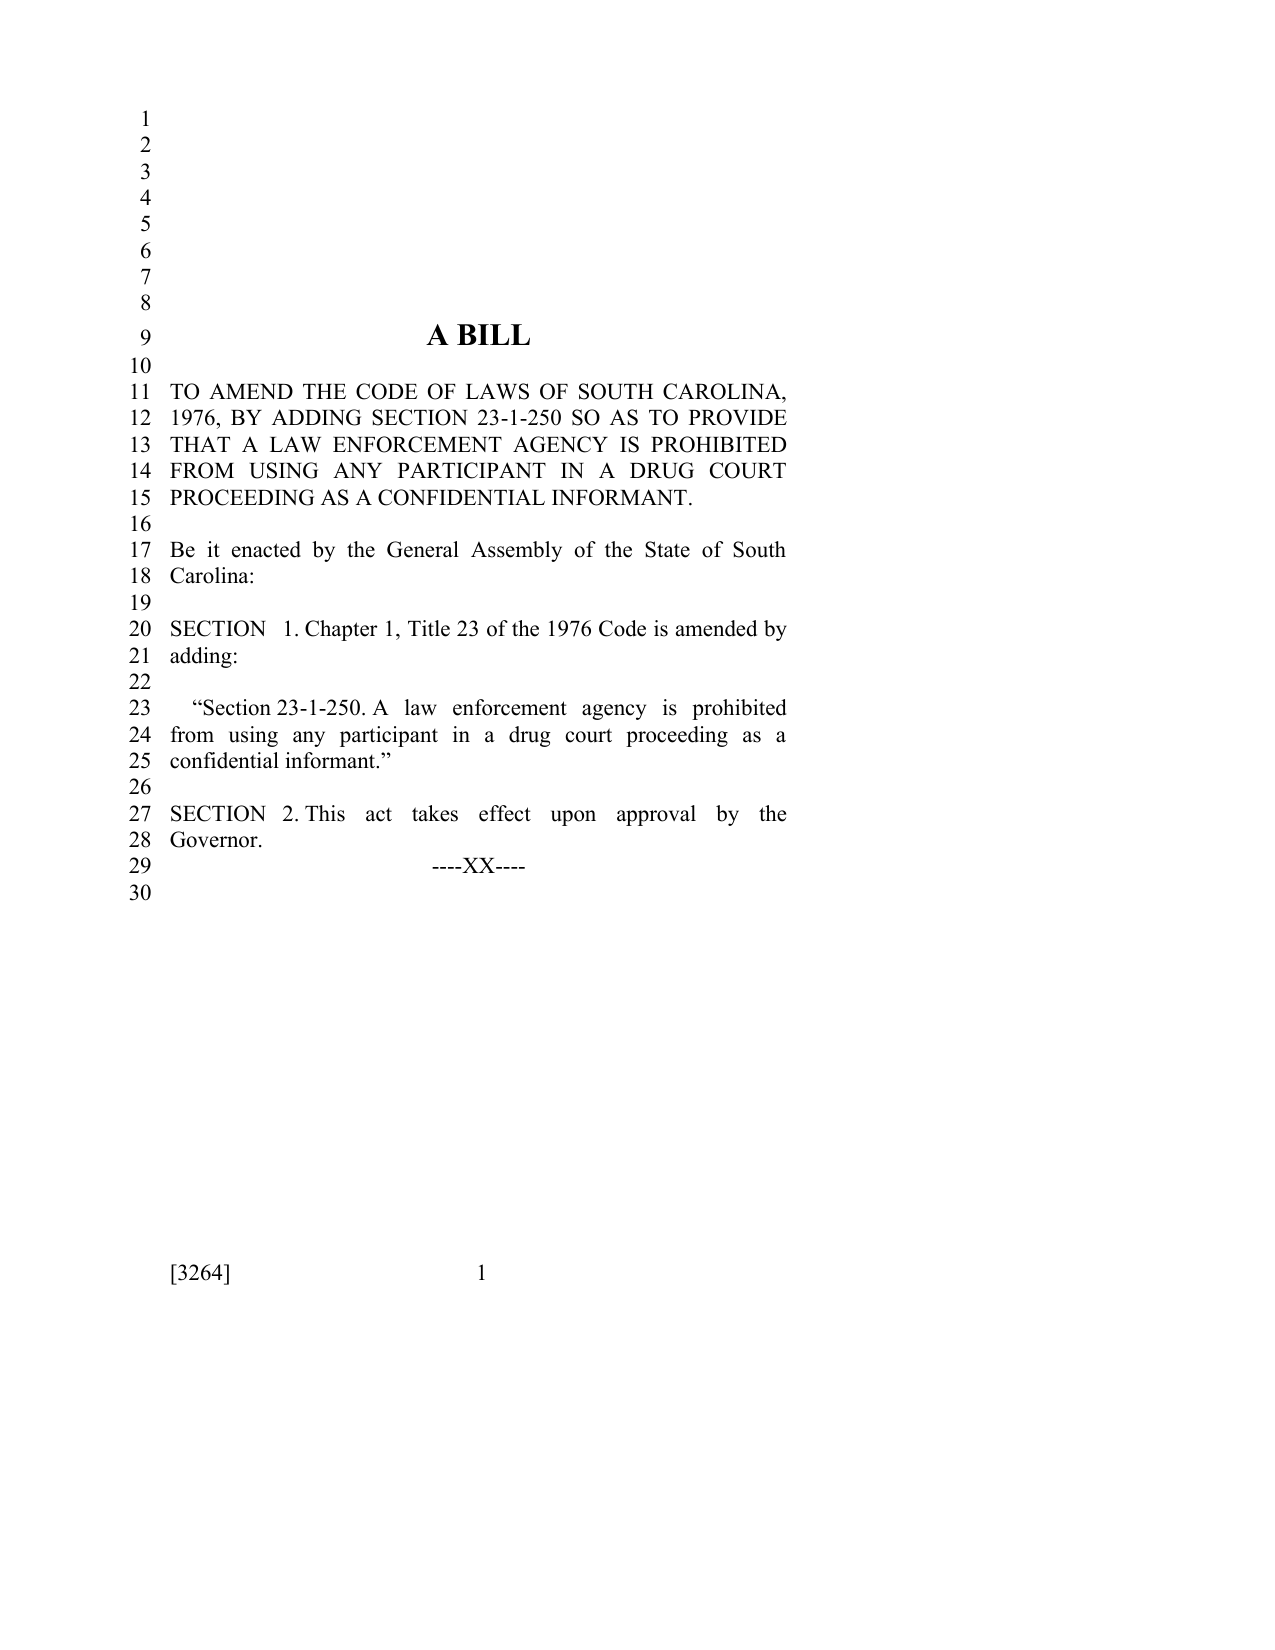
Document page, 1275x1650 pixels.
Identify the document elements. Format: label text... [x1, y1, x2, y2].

text Be it enacted by the General Assembly of the State of South Carolina: [169, 536, 787, 589]
text ----XX---- [169, 852, 787, 879]
text SECTION 2. This act takes effect upon approval by the Governor. [169, 800, 787, 852]
text TO AMEND THE CODE OF LAWS OF SOUTH CAROLINA, 1976, BY ADDING SECTION 23-1-250 SO AS TO PROVIDE THAT A LAW ENFORCEMENT AGENCY IS PROHIBITED FROM USING ANY PARTICIPANT IN A DRUG COURT PROCEEDING AS A CONFIDENTIAL INFORMANT. [169, 378, 787, 510]
text SECTION 1. Chapter 1, Title 23 of the 1976 Code is amended by adding: [169, 615, 787, 668]
text A BILL [169, 316, 787, 352]
text “Section 23-1-250. A law enforcement agency is prohibited from using any participant in a drug court proceeding as a confidential informant.” [169, 694, 787, 773]
